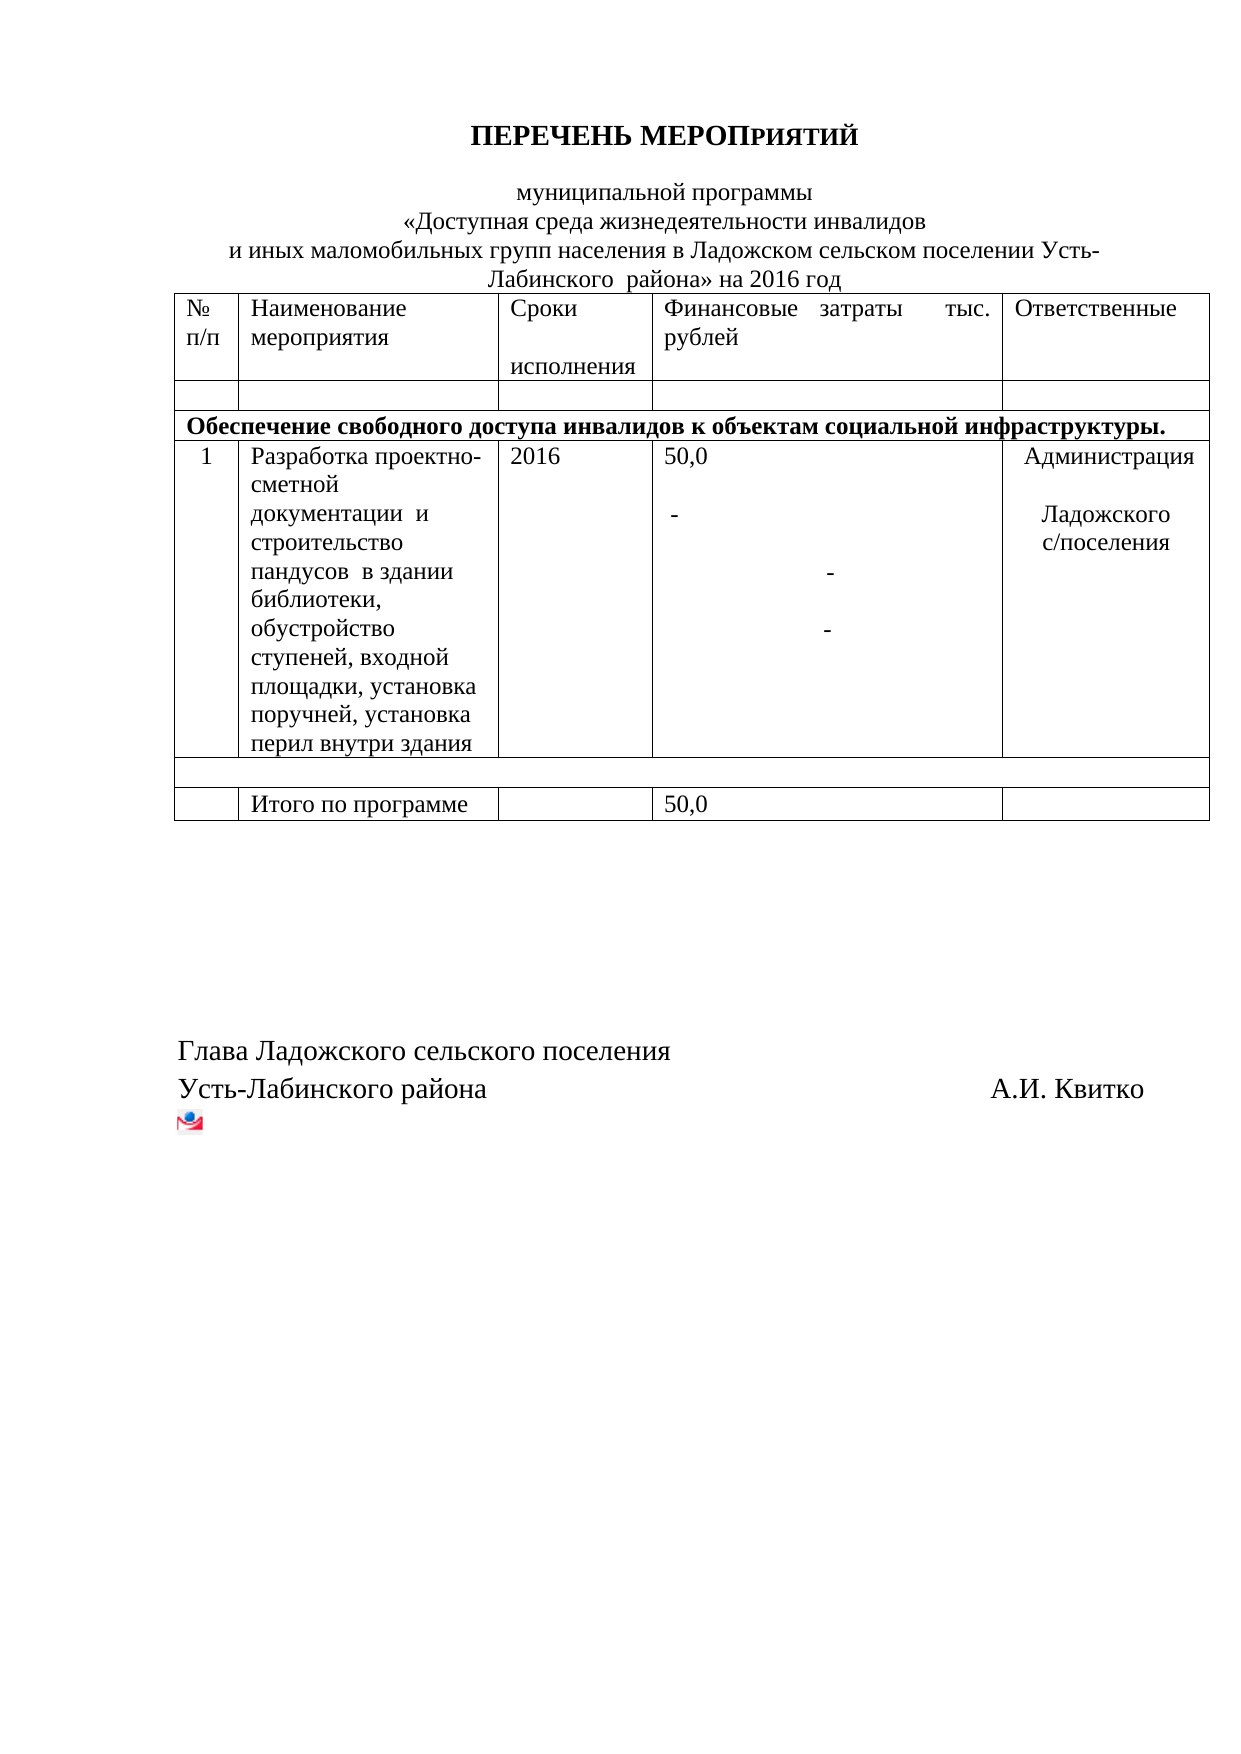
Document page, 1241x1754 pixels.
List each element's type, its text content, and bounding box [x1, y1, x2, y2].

table_cell [1003, 788, 1209, 820]
table_header Наименование мероприятия [239, 294, 498, 380]
table_cell 2016 [499, 441, 652, 757]
table_cell Администрация Ладожского с/поселения [1003, 441, 1209, 757]
table_cell Итого по программе [239, 788, 498, 820]
table_header Ответственные [1003, 294, 1209, 380]
table_cell [1003, 381, 1209, 410]
table_cell [653, 381, 1002, 410]
table_cell [239, 381, 498, 410]
table_cell [499, 381, 652, 410]
table_cell 50,0 [653, 788, 1002, 820]
text Усть-Лабинского района А.И. Квитко [177, 1071, 1152, 1137]
table_cell Разработка проектно- сметной документации и строительство пандусов в здании библиотеки, обустройство ступеней, входной площадки, установка поручней, установка перил внутри здания [239, 441, 498, 757]
text «Доступная среда жизнедеятельности инвалидов [177, 206, 1152, 235]
text ПЕРЕЧЕНЬ МЕРОПРИЯТИЙ [177, 118, 1152, 152]
table_header Финансовые затраты тыс. рублей [653, 294, 1002, 380]
text Глава Ладожского сельского поселения [177, 1033, 1152, 1066]
table_cell [175, 788, 238, 820]
picture [177, 1109, 203, 1135]
table_cell 50,0 - - - [653, 441, 1002, 757]
table_header Сроки исполнения [499, 294, 652, 380]
table_cell 1 [175, 441, 238, 757]
table_cell [175, 758, 1209, 787]
table_cell [175, 381, 238, 410]
text муниципальной программы [177, 177, 1152, 206]
table_cell Обеспечение свободного доступа инвалидов к объектам социальной инфраструктуры. [175, 411, 1209, 440]
table_header № п/п [175, 294, 238, 380]
text и иных маломобильных групп населения в Ладожском сельском поселении Усть-Лабинского района» на 2016 год [177, 235, 1152, 292]
table_cell [499, 788, 652, 820]
